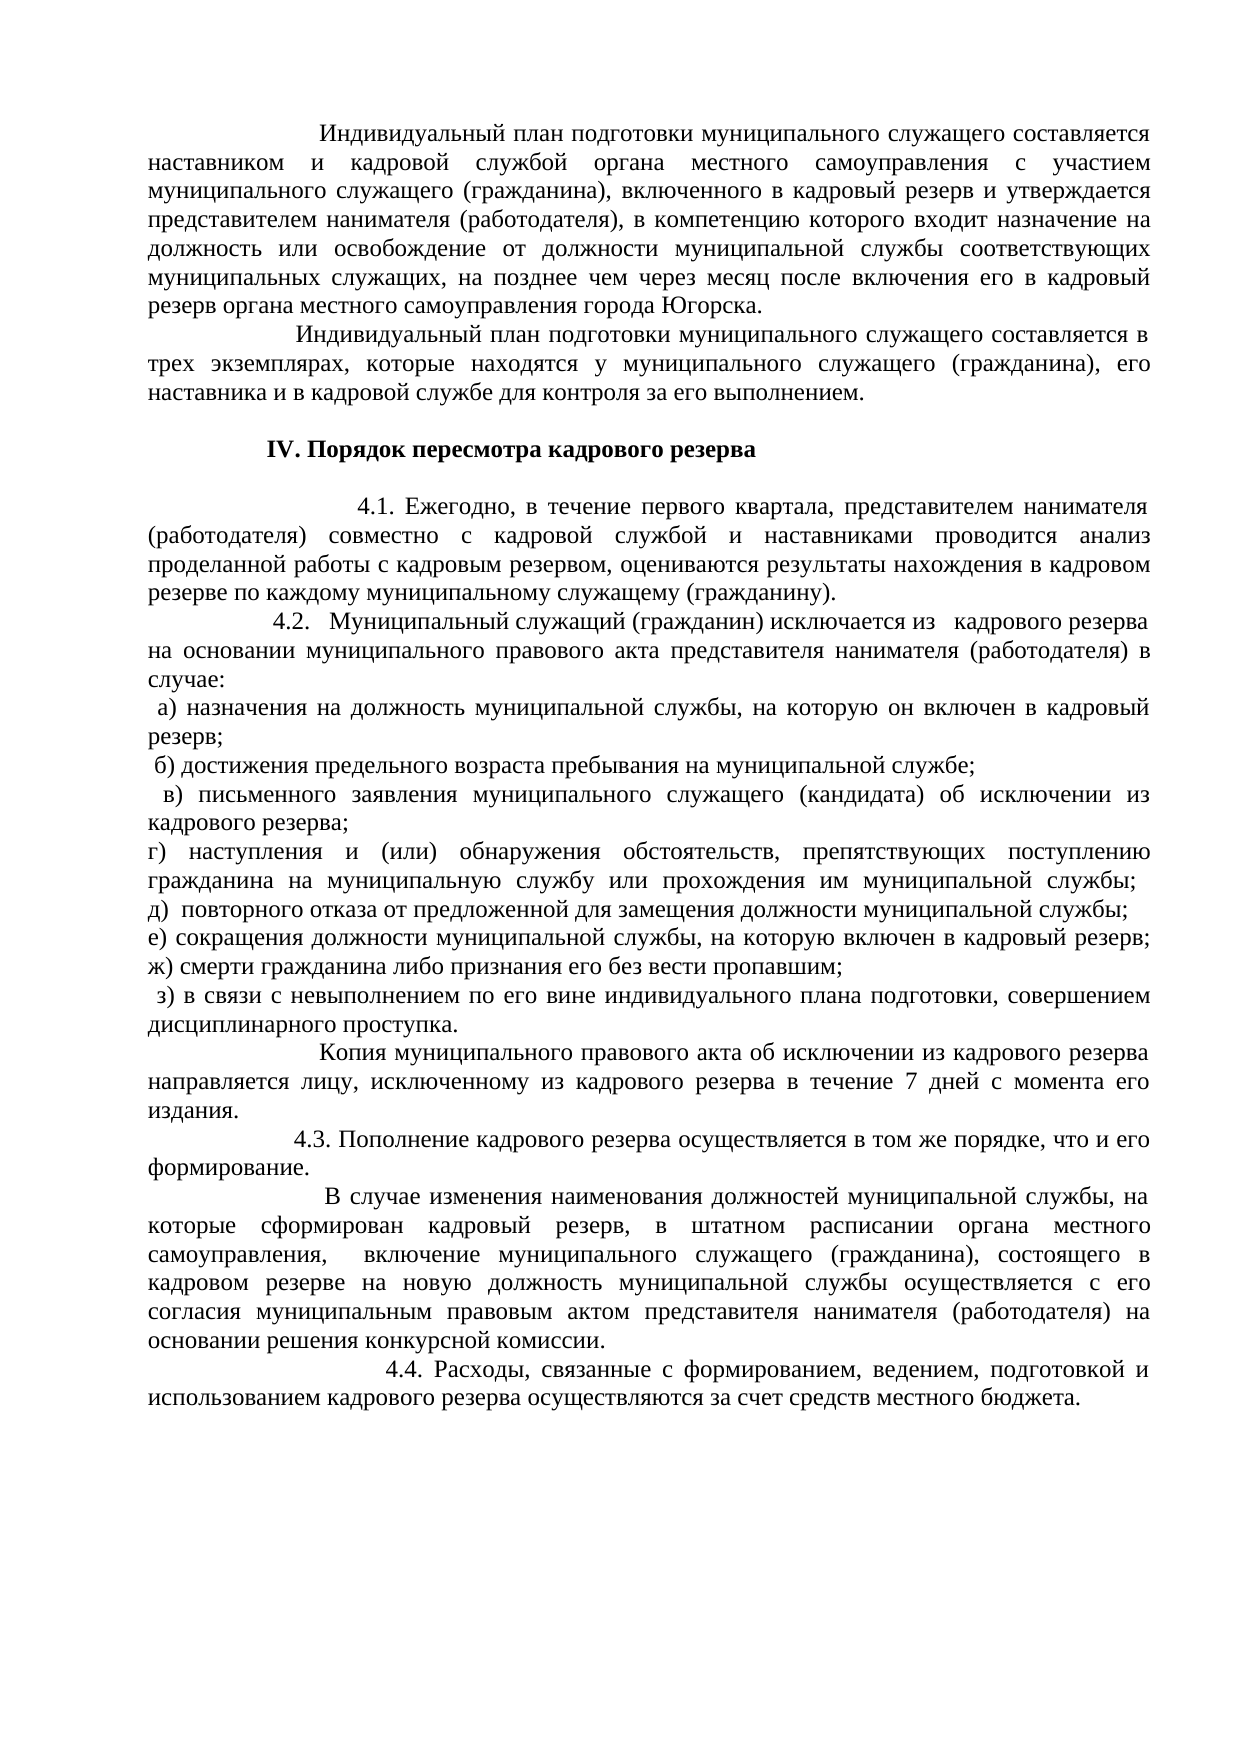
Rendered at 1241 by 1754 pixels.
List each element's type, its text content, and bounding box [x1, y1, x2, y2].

text 4.2. Муниципальный служащий (гражданин) исключается из кадрового резерва на основании муниципального правового акта представителя нанимателя (работодателя) в случае: [148, 606, 1152, 692]
text 4.3. Пополнение кадрового резерва осуществляется в том же порядке, что и его формирование. [148, 1124, 1152, 1181]
text Индивидуальный план подготовки муниципального служащего составляется в трех экземплярах, которые находятся у муниципального служащего (гражданина), его наставника и в кадровой службе для контроля за его выполнением. [148, 319, 1152, 406]
text IV. Порядок пересмотра кадрового резерва [148, 434, 1152, 462]
text з) в связи с невыполнением по его вине индивидуального плана подготовки, совершением дисциплинарного проступка. [148, 980, 1152, 1037]
text 4.4. Расходы, связанные с формированием, ведением, подготовкой и использованием кадрового резерва осуществляются за счет средств местного бюджета. [148, 1354, 1152, 1411]
text Индивидуальный план подготовки муниципального служащего составляется наставником и кадровой службой органа местного самоуправления с участием муниципального служащего (гражданина), включенного в кадровый резерв и утверждается представителем нанимателя (работодателя), в компетенцию которого входит назначение на должность или освобождение от должности муниципальной службы соответствующих муниципальных служащих, на позднее чем через месяц после включения его в кадровый резерв органа местного самоуправления города Югорска. [148, 118, 1152, 319]
text г) наступления и (или) обнаружения обстоятельств, препятствующих поступлению гражданина на муниципальную службу или прохождения им муниципальной службы; д) повторного отказа от предложенной для замещения должности муниципальной службы; [148, 836, 1152, 922]
text В случае изменения наименования должностей муниципальной службы, на которые сформирован кадровый резерв, в штатном расписании органа местного самоуправления, включение муниципального служащего (гражданина), состоящего в кадровом резерве на новую должность муниципальной службы осуществляется с его согласия муниципальным правовым актом представителя нанимателя (работодателя) на основании решения конкурсной комиссии. [148, 1181, 1152, 1354]
text е) сокращения должности муниципальной службы, на которую включен в кадровый резерв; ж) смерти гражданина либо признания его без вести пропавшим; [148, 922, 1152, 980]
text а) назначения на должность муниципальной службы, на которую он включен в кадровый резерв; [148, 692, 1152, 750]
text в) письменного заявления муниципального служащего (кандидата) об исключении из кадрового резерва; [148, 779, 1152, 836]
text 4.1. Ежегодно, в течение первого квартала, представителем нанимателя (работодателя) совместно с кадровой службой и наставниками проводится анализ проделанной работы с кадровым резервом, оцениваются результаты нахождения в кадровом резерве по каждому муниципальному служащему (гражданину). [148, 462, 1152, 606]
text Копия муниципального правового акта об исключении из кадрового резерва направляется лицу, исключенному из кадрового резерва в течение 7 дней с момента его издания. [148, 1037, 1152, 1124]
text б) достижения предельного возраста пребывания на муниципальной службе; [148, 750, 1152, 779]
